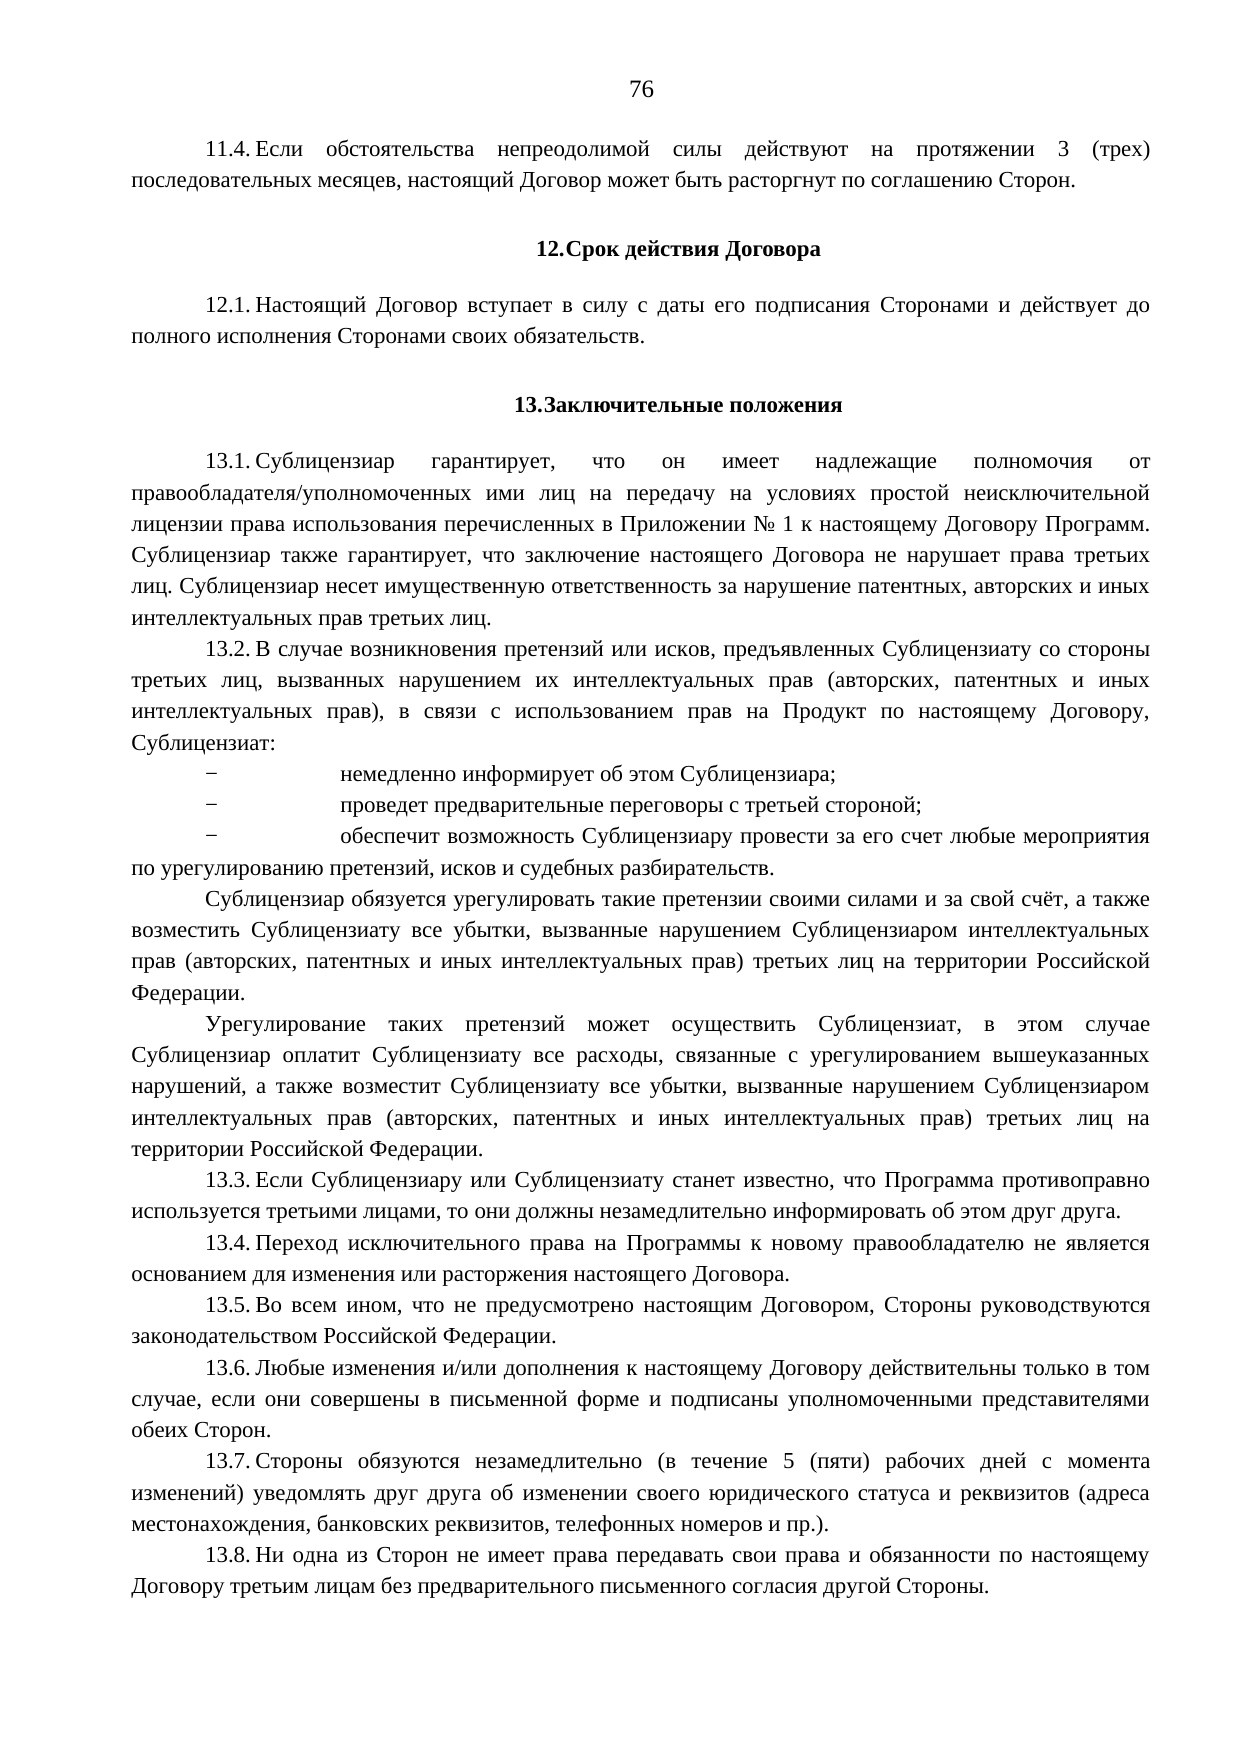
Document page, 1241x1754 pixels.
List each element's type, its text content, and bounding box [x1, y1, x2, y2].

list Ни одна из Сторон не имеет права передавать свои права и обязанности по настоящему Договору третьим лицам без предварительного письменного согласия другой Стороны. [131, 1538, 1152, 1600]
list Стороны обязуются незамедлительно (в течение 5 (пяти) рабочих дней с момента изменений) уведомлять друг друга об изменении своего юридического статуса и реквизитов (адреса местонахождения, банковских реквизитов, телефонных номеров и пр.). [131, 1444, 1152, 1538]
list Переход исключительного права на Программы к новому правообладателю не является основанием для изменения или расторжения настоящего Договора. [131, 1225, 1152, 1288]
list Если обстоятельства непреодолимой силы действуют на протяжении 3 (трех) последовательных месяцев, настоящий Договор может быть расторгнут по соглашению Сторон. [131, 131, 1152, 194]
list В случае возникновения претензий или исков, предъявленных Сублицензиату со стороны третьих лиц, вызванных нарушением их интеллектуальных прав (авторских, патентных и иных интеллектуальных прав), в связи с использованием прав на Продукт по настоящему Договору, Сублицензиат: [131, 631, 1152, 756]
list обеспечит возможность Сублицензиару провести за его счет любые мероприятия по урегулированию претензий, исков и судебных разбирательств. [131, 819, 1152, 881]
list Во всем ином, что не предусмотрено настоящим Договором, Стороны руководствуются законодательством Российской Федерации. [131, 1288, 1152, 1350]
list Если Сублицензиару или Сублицензиату станет известно, что Программа противоправно используется третьими лицами, то они должны незамедлительно информировать об этом друг друга. [131, 1163, 1152, 1225]
text Сублицензиар обязуется урегулировать такие претензии своими силами и за свой счёт, а также возместить Сублицензиату все убытки, вызванные нарушением Сублицензиаром интеллектуальных прав (авторских, патентных и иных интеллектуальных прав) третьих лиц на территории Российской Федерации. [131, 881, 1152, 1006]
text Урегулирование таких претензий может осуществить Сублицензиат, в этом случае Сублицензиар оплатит Сублицензиату все расходы, связанные с урегулированием вышеуказанных нарушений, а также возместит Сублицензиату все убытки, вызванные нарушением Сублицензиаром интеллектуальных прав (авторских, патентных и иных интеллектуальных прав) третьих лиц на территории Российской Федерации. [131, 1006, 1152, 1163]
subtitle Срок действия Договора [205, 231, 1152, 263]
subtitle Заключительные положения [205, 388, 1152, 419]
list Любые изменения и/или дополнения к настоящему Договору действительны только в том случае, если они совершены в письменной форме и подписаны уполномоченными представителями обеих Сторон. [131, 1350, 1152, 1444]
list немедленно информирует об этом Сублицензиара; [131, 756, 1152, 788]
list Настоящий Договор вступает в силу с даты его подписания Сторонами и действует до полного исполнения Сторонами своих обязательств. [131, 288, 1152, 350]
list Сублицензиар гарантирует, что он имеет надлежащие полномочия от правообладателя/уполномоченных ими лиц на передачу на условиях простой неисключительной лицензии права использования перечисленных в Приложении № 1 к настоящему Договору Программ. Сублицензиар также гарантирует, что заключение настоящего Договора не нарушает права третьих лиц. Сублицензиар несет имущественную ответственность за нарушение патентных, авторских и иных интеллектуальных прав третьих лиц. [131, 444, 1152, 631]
list проведет предварительные переговоры с третьей стороной; [131, 788, 1152, 819]
